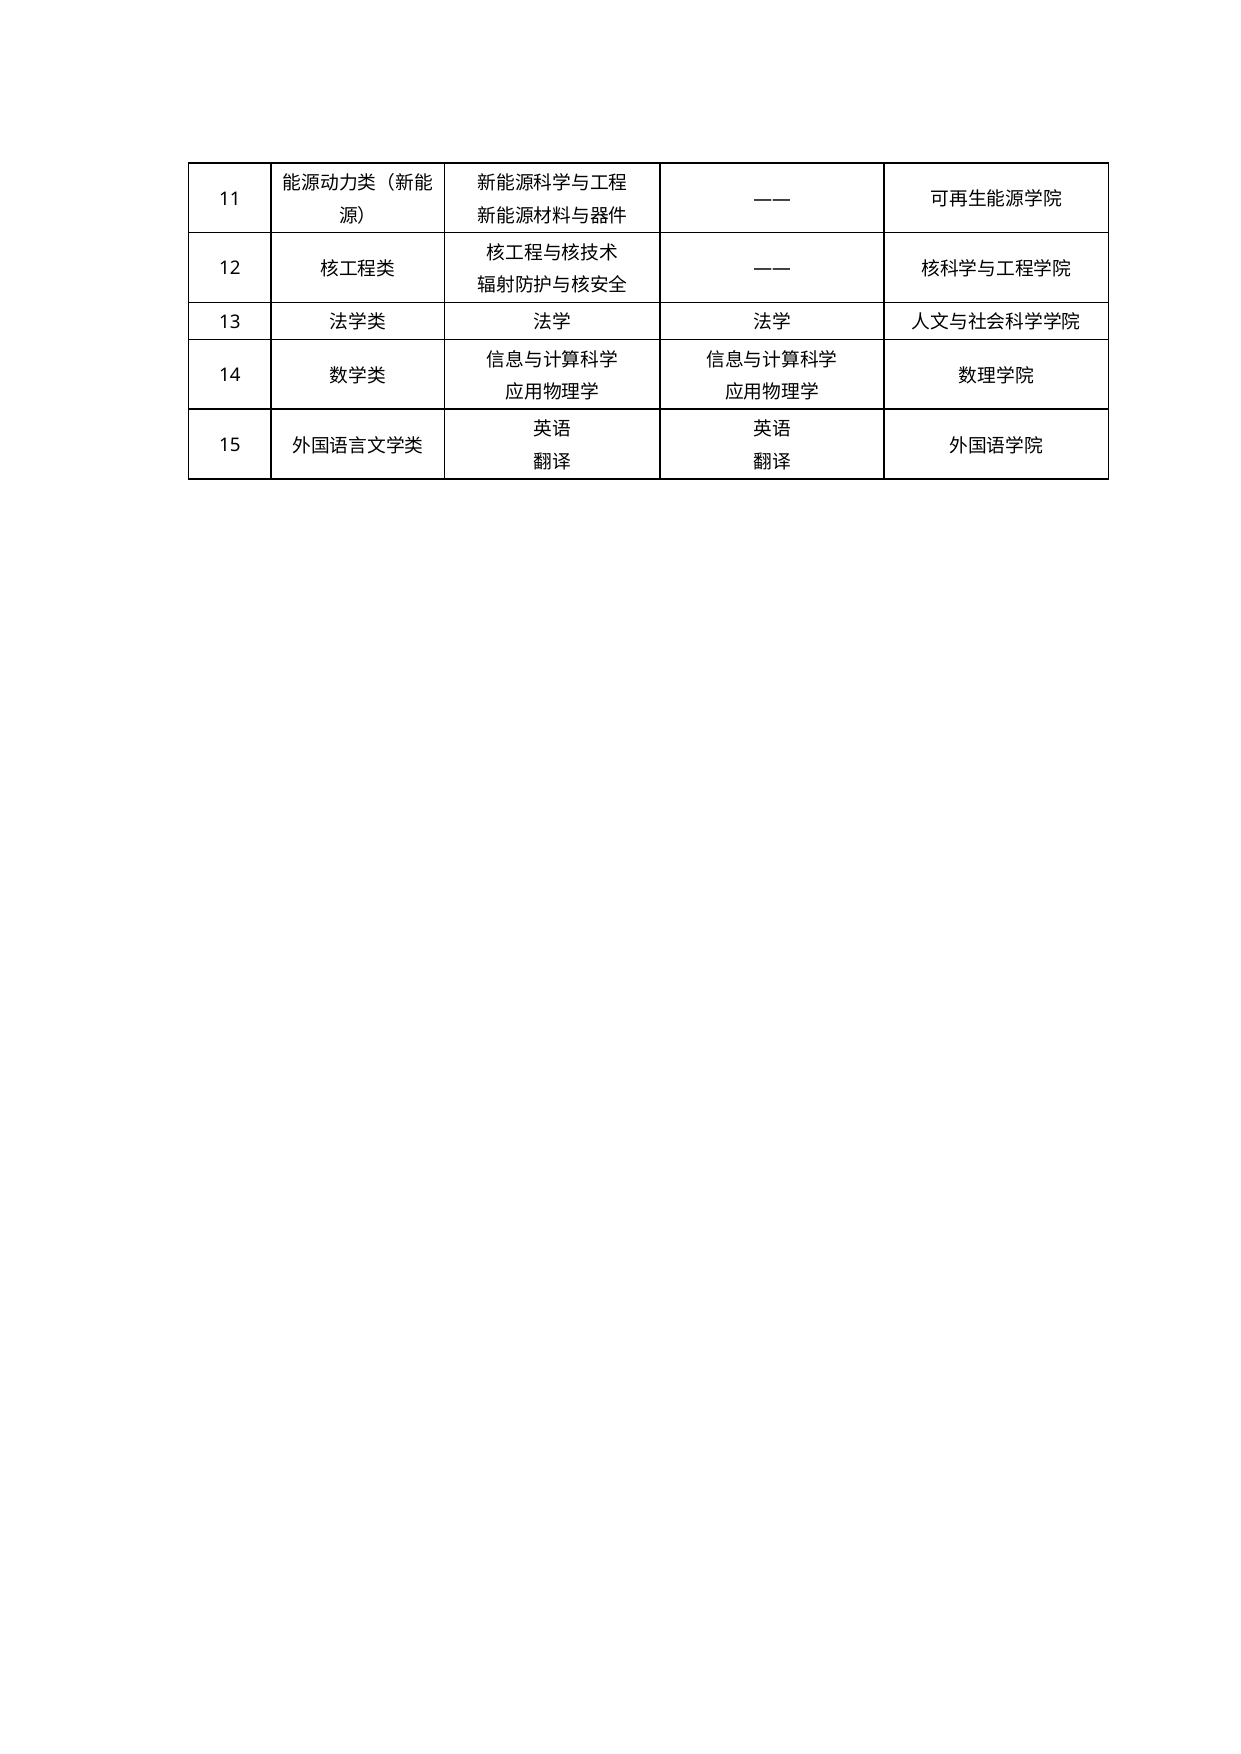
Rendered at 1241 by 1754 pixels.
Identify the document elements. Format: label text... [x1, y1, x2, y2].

table_cell 数理学院 [885, 340, 1108, 408]
table_cell 11 [189, 164, 270, 232]
table_cell 12 [189, 233, 270, 301]
table_cell 法学 [661, 303, 883, 338]
table_cell 人文与社会科学学院 [885, 303, 1108, 338]
table_cell 新能源科学与工程 新能源材料与器件 [445, 164, 659, 232]
table_cell —— [661, 233, 883, 301]
table_cell 外国语学院 [885, 410, 1108, 478]
table_cell 能源动力类（新能源） [272, 164, 444, 232]
table_cell 外国语言文学类 [272, 410, 444, 478]
table_cell 可再生能源学院 [885, 164, 1108, 232]
table_cell 核工程与核技术 辐射防护与核安全 [445, 233, 659, 301]
table_cell 13 [189, 303, 270, 338]
table_cell 数学类 [272, 340, 444, 408]
table_cell 信息与计算科学 应用物理学 [445, 340, 659, 408]
table_cell 英语 翻译 [661, 410, 883, 478]
table_cell 信息与计算科学 应用物理学 [661, 340, 883, 408]
table_cell 法学类 [272, 303, 444, 338]
table_cell 核科学与工程学院 [885, 233, 1108, 301]
table_cell 14 [189, 340, 270, 408]
table_cell 法学 [445, 303, 659, 338]
table_cell 核工程类 [272, 233, 444, 301]
table_cell —— [661, 164, 883, 232]
table_cell 15 [189, 410, 270, 478]
table_cell 英语 翻译 [445, 410, 659, 478]
